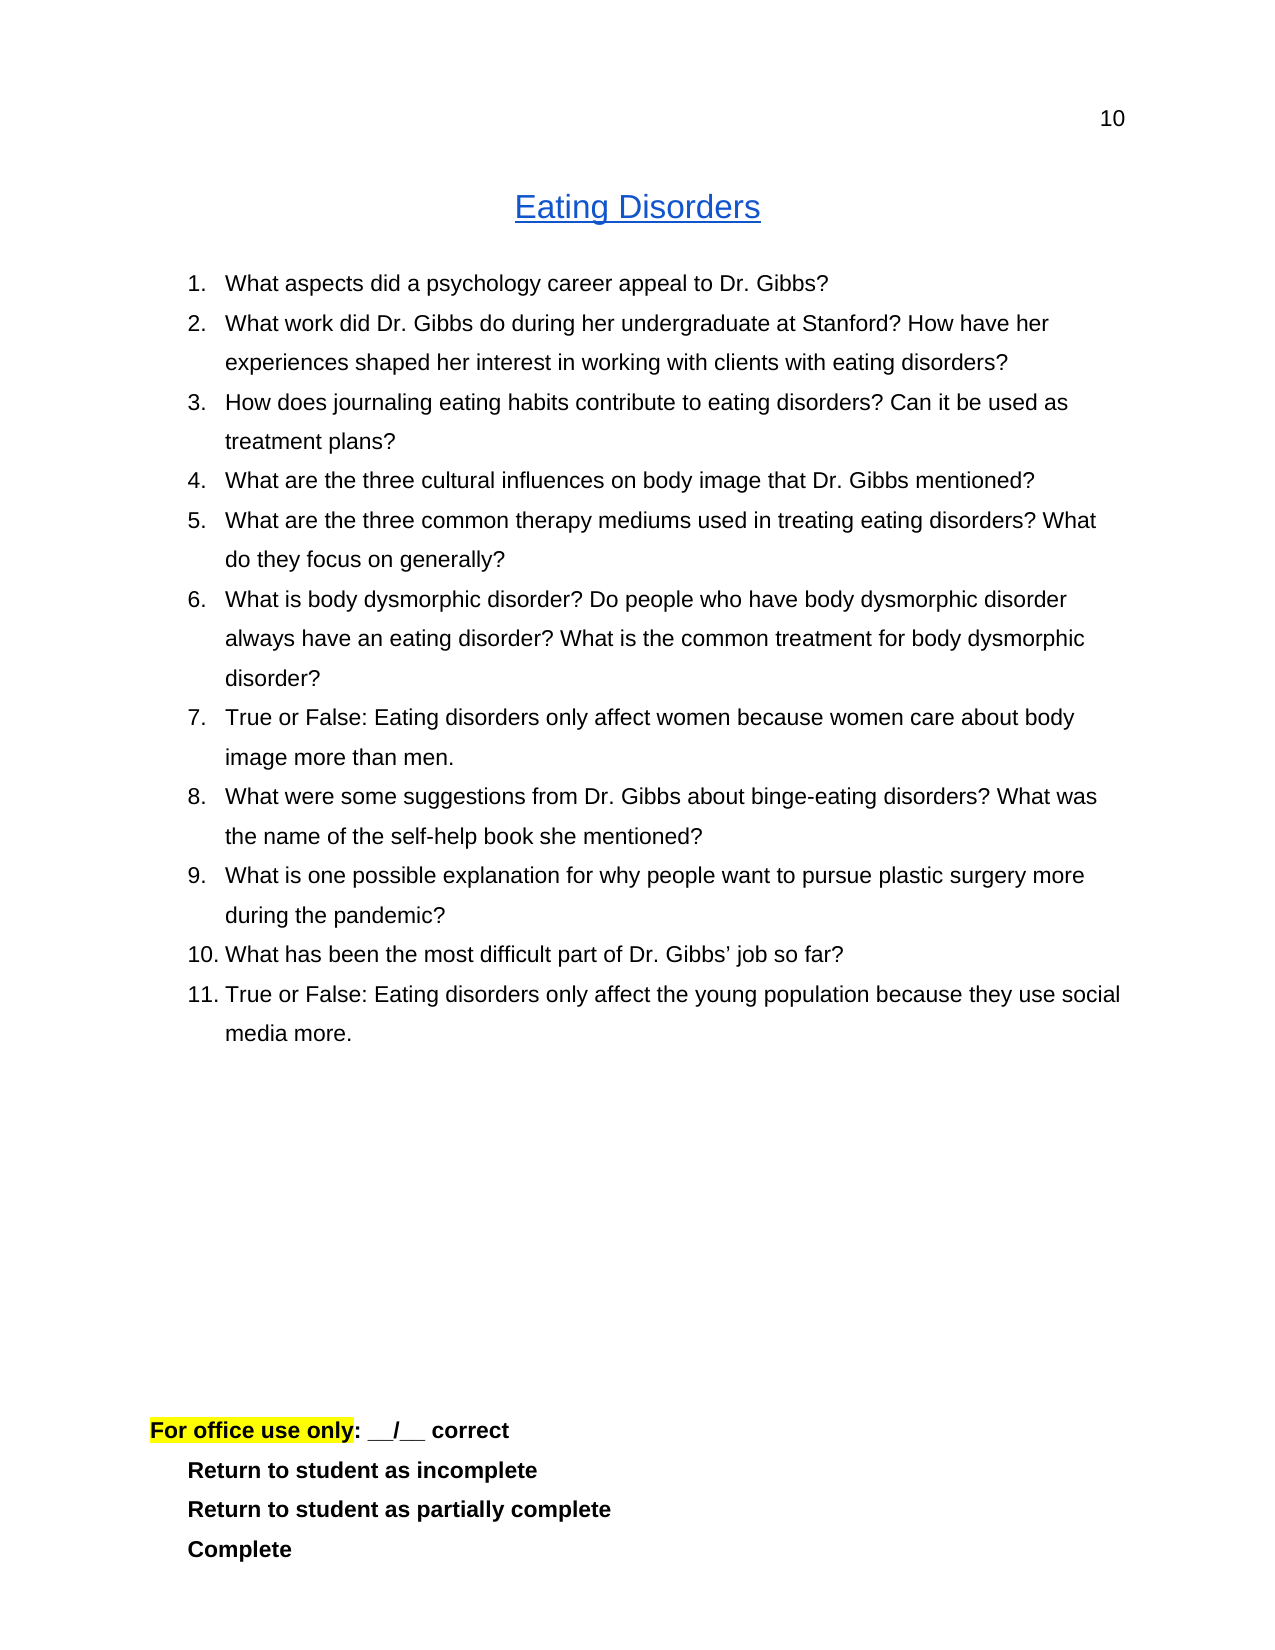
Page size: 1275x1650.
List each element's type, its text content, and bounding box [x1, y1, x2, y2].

list What work did Dr. Gibbs do during her undergraduate at Stanford? How have her experiences shaped her interest in working with clients with eating disorders? [187, 309, 1125, 375]
list What is body dysmorphic disorder? Do people who have body dysmorphic disorder always have an eating disorder? What is the common treatment for body dysmorphic disorder? [187, 586, 1125, 691]
list What are the three cultural influences on body image that Dr. Gibbs mentioned? [187, 467, 1125, 494]
list What are the three common therapy mediums used in treating eating disorders? What do they focus on generally? [187, 507, 1125, 573]
list True or False: Eating disorders only affect women because women care about body image more than men. [187, 704, 1125, 770]
list What were some suggestions from Dr. Gibbs about binge-eating disorders? What was the name of the self-help book she mentioned? [187, 783, 1125, 849]
subtitle Eating Disorders [150, 187, 1125, 226]
list What aspects did a psychology career appeal to Dr. Gibbs? [187, 270, 1125, 296]
list What has been the most difficult part of Dr. Gibbs’ job so far? [187, 941, 1125, 968]
list What is one possible explanation for why people want to pursue plastic surgery more during the pandemic? [187, 862, 1125, 928]
list How does journaling eating habits contribute to eating disorders? Can it be used as treatment plans? [187, 388, 1125, 454]
list True or False: Eating disorders only affect the young population because they use social media more. [187, 981, 1125, 1047]
